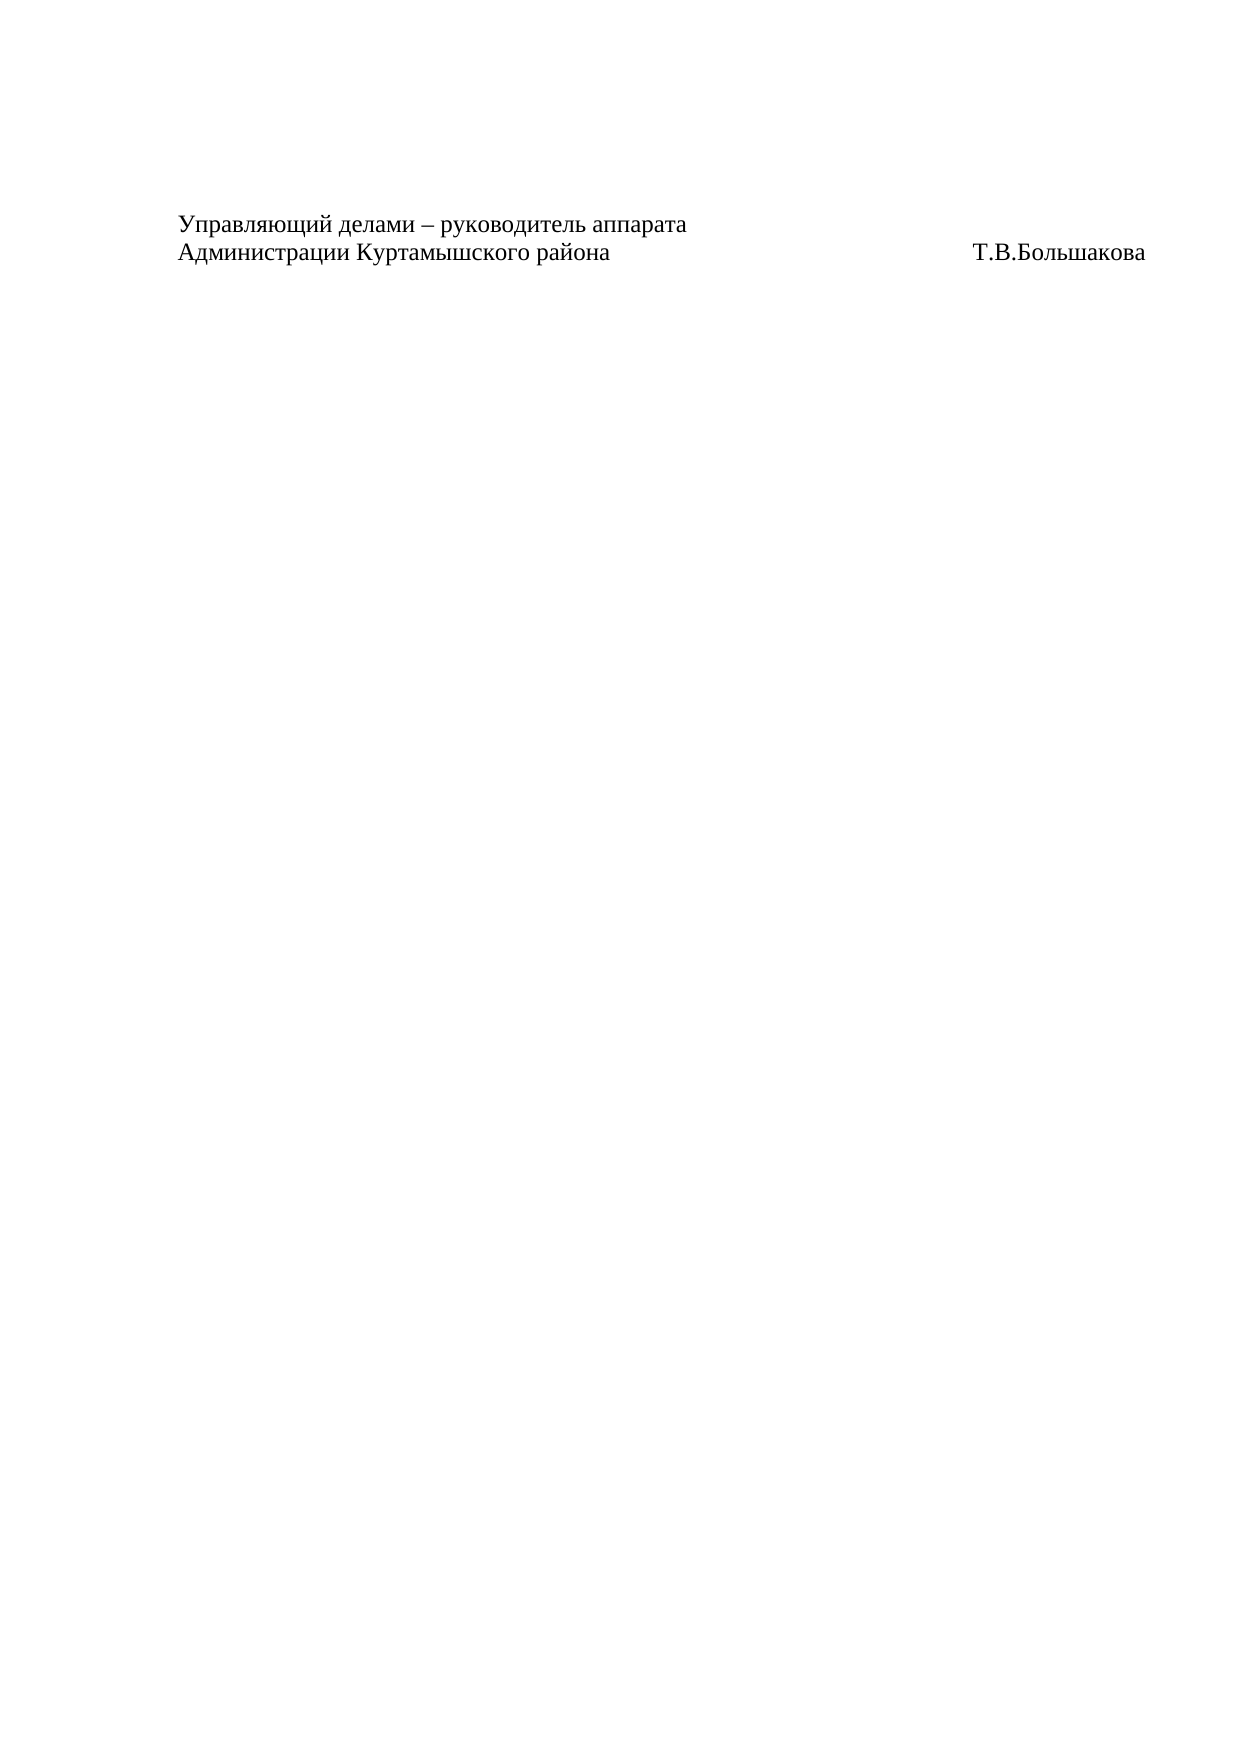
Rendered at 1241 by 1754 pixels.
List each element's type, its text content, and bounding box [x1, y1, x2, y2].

text Управляющий делами – руководитель аппарата [177, 209, 1152, 237]
text Администрации Куртамышского района Т.В.Большакова [177, 237, 1152, 266]
